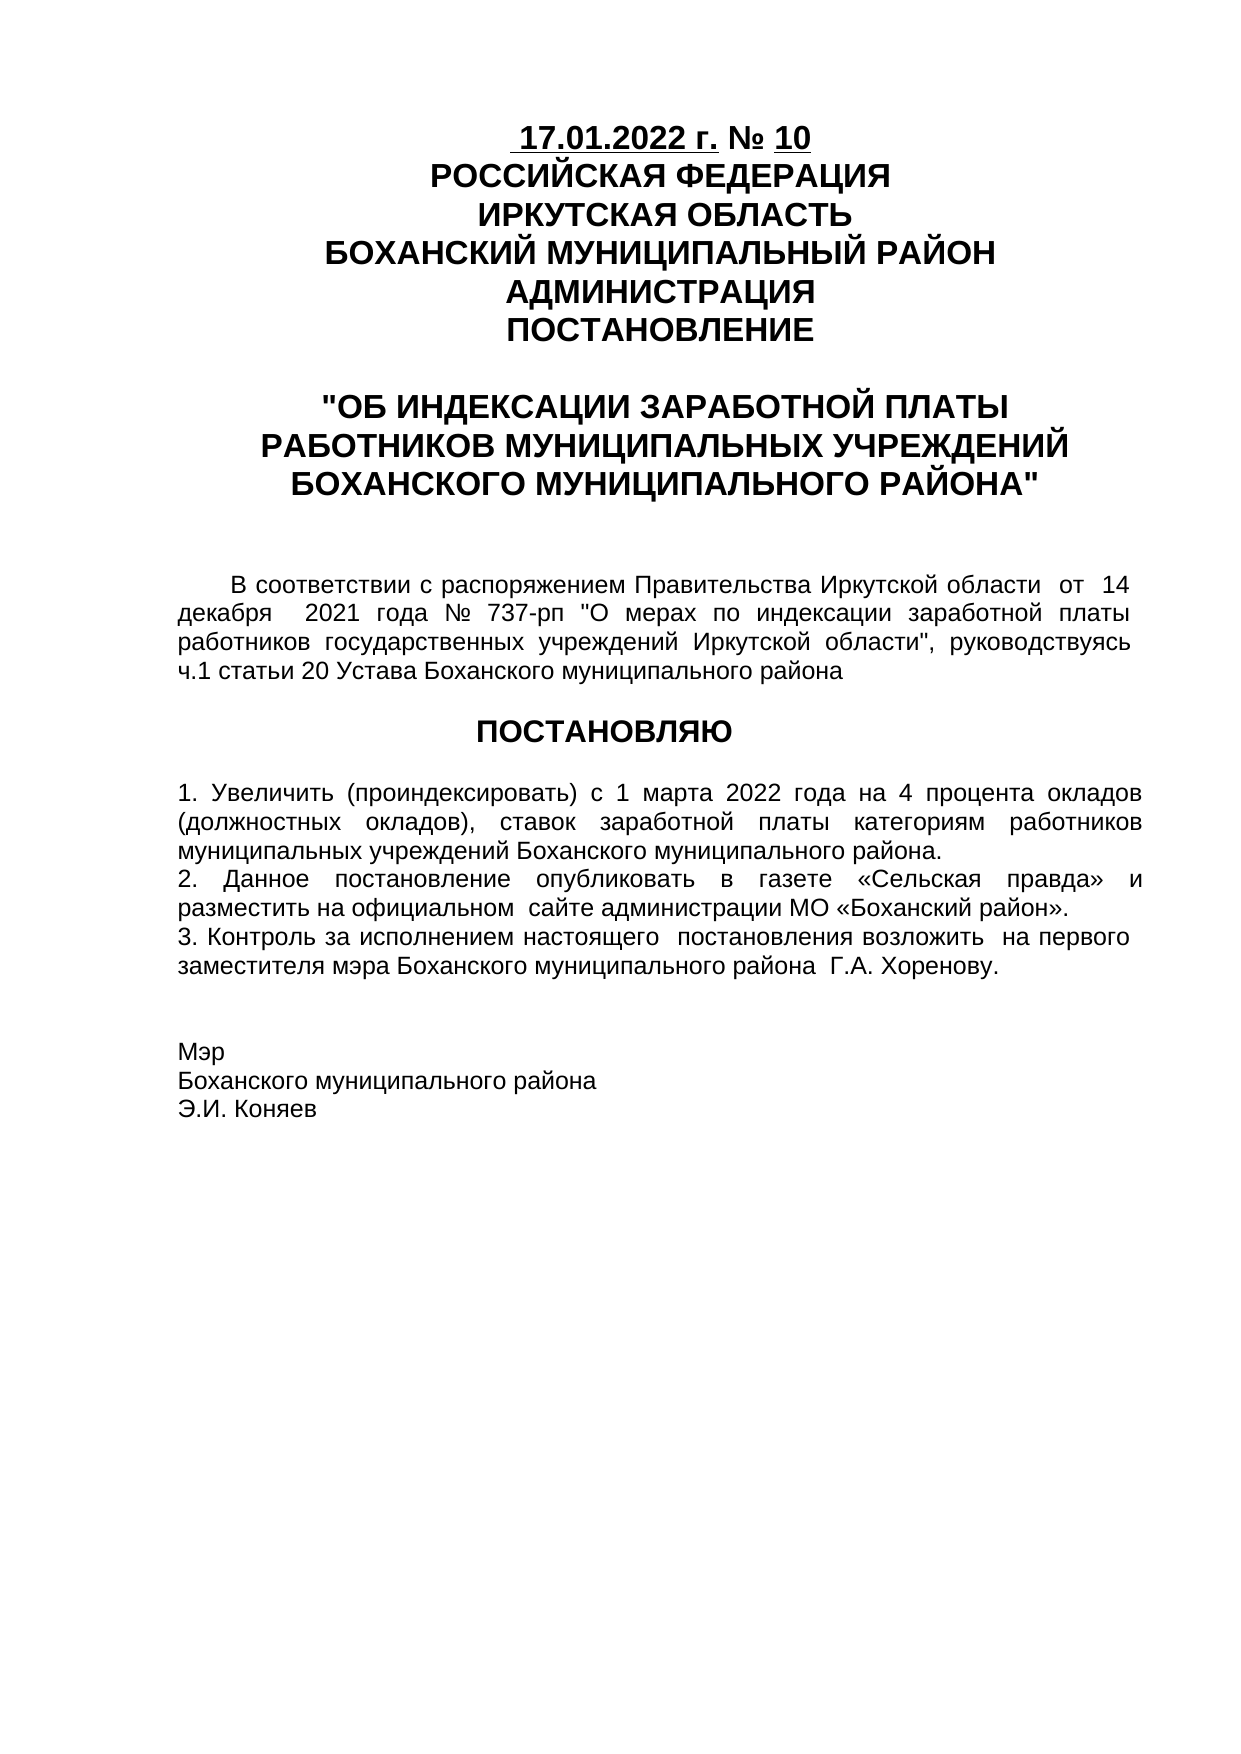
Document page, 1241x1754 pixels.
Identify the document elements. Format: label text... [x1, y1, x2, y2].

text БОХАНСКОГО МУНИЦИПАЛЬНОГО РАЙОНА" [177, 464, 1144, 502]
text АДМИНИСТРАЦИЯ [177, 272, 1144, 310]
text ИРКУТСКАЯ ОБЛАСТЬ [177, 195, 1144, 233]
text РАБОТНИКОВ МУНИЦИПАЛЬНЫХ УЧРЕЖДЕНИЙ [177, 426, 1144, 464]
text 17.01.2022 г. № 10 [177, 118, 1144, 157]
text 2. Данное постановление опубликовать в газете «Сельская правда» и разместить на официальном сайте администрации МО «Боханский район». [177, 864, 1144, 922]
text Боханского муниципального района [177, 1066, 1144, 1094]
text В соответствии с распоряжением Правительства Иркутской области от 14 декабря 2021 года № 737-рп "О мерах по индексации заработной платы работников государственных учреждений Иркутской области", руководствуясь ч.1 статьи 20 Устава Боханского муниципального района [177, 570, 1132, 685]
text ПОСТАНОВЛЯЮ [177, 713, 1144, 749]
text Мэр [177, 1037, 1144, 1066]
text "ОБ ИНДЕКСАЦИИ ЗАРАБОТНОЙ ПЛАТЫ [177, 387, 1144, 426]
text РОССИЙСКАЯ ФЕДЕРАЦИЯ [177, 157, 1144, 195]
text БОХАНСКИЙ МУНИЦИПАЛЬНЫЙ РАЙОН [177, 233, 1144, 272]
text 3. Контроль за исполнением настоящего постановления возложить на первого заместителя мэра Боханского муниципального района Г.А. Хоренову. [177, 922, 1132, 979]
text ПОСТАНОВЛЕНИЕ [177, 310, 1144, 349]
text 1. Увеличить (проиндексировать) с 1 марта 2022 года на 4 процента окладов (должностных окладов), ставок заработной платы категориям работников муниципальных учреждений Боханского муниципального района. [177, 778, 1144, 864]
text Э.И. Коняев [177, 1094, 1144, 1123]
